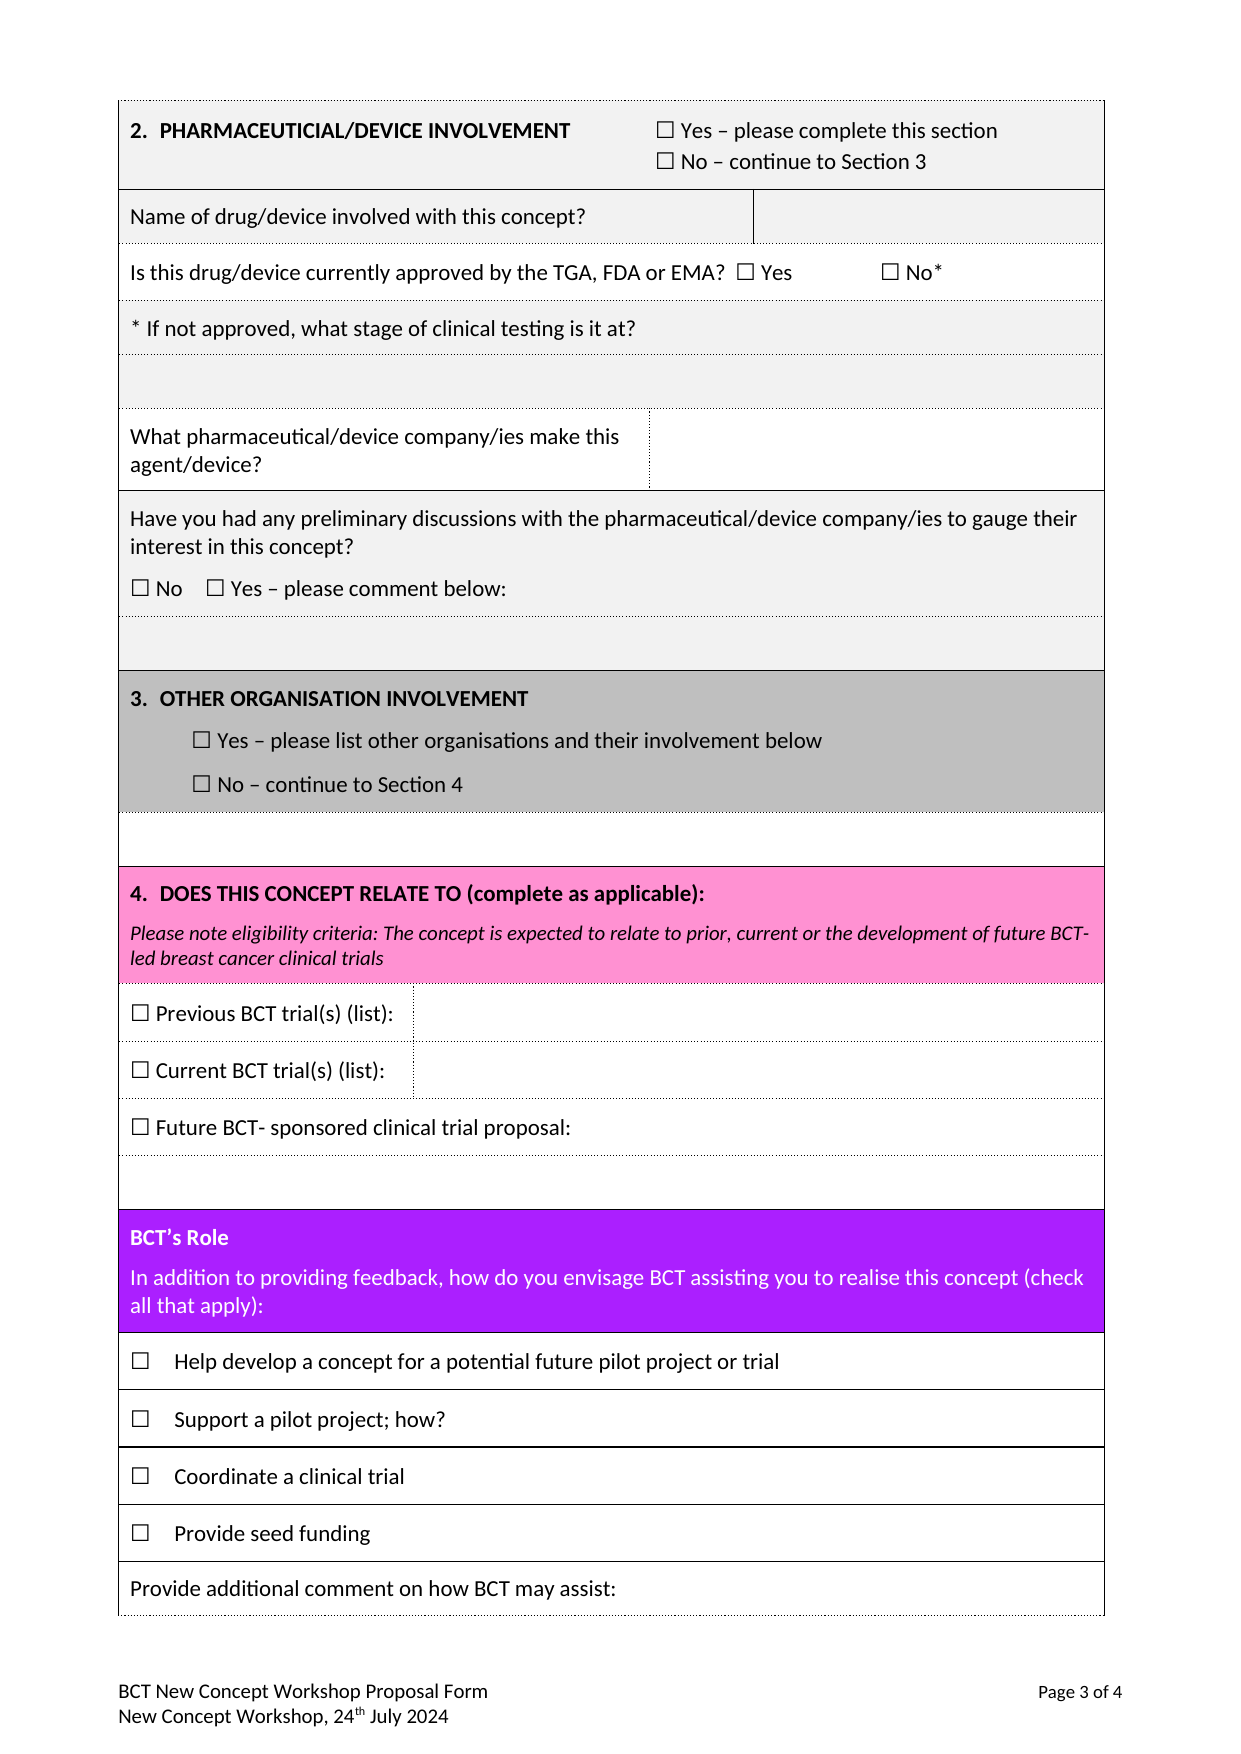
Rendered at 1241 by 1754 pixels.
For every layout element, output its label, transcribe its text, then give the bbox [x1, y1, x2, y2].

table_cell BCT’s Role In addition to providing feedback, how do you envisage BCT assisting you to realise this concept (check all that apply): [119, 1210, 1104, 1332]
table_cell Provide additional comment on how BCT may assist: [119, 1562, 1104, 1615]
table_cell Support a pilot project; how? [119, 1390, 1104, 1446]
table_cell [754, 190, 1104, 243]
table_cell Name of drug/device involved with this concept? [119, 190, 753, 243]
table_cell [413, 983, 1104, 1041]
table_cell * If not approved, what stage of clinical testing is it at? [119, 300, 1104, 354]
table_cell Provide seed funding [119, 1505, 1104, 1561]
table_cell [119, 812, 1104, 866]
table_cell PHARMACEUTICIAL/DEVICE INVOLVEMENT Yes – please complete this section No – continue to Section 3 [119, 100, 1104, 189]
table_cell What pharmaceutical/device company/ies make this agent/device? [119, 408, 650, 490]
table_cell [650, 408, 1104, 490]
table_cell [119, 616, 1104, 670]
table_cell DOES THIS CONCEPT RELATE TO (complete as applicable): Please note eligibility criteria: The concept is expected to relate to prior, current or the development of future BCT-led breast cancer clinical trials [119, 867, 1104, 983]
table_cell Coordinate a clinical trial [119, 1448, 1104, 1504]
table_cell Previous BCT trial(s) (list): [119, 983, 413, 1041]
table_cell Is this drug/device currently approved by the TGA, FDA or EMA? Yes No* [119, 243, 1104, 300]
table_cell Help develop a concept for a potential future pilot project or trial [119, 1333, 1104, 1389]
table_cell Future BCT- sponsored clinical trial proposal: [119, 1098, 1104, 1155]
table_cell [119, 354, 1104, 408]
table_cell Current BCT trial(s) (list): [119, 1041, 413, 1098]
table_cell [119, 1155, 1104, 1209]
table_cell [413, 1041, 1104, 1098]
table_cell Have you had any preliminary discussions with the pharmaceutical/device company/ies to gauge their interest in this concept? No Yes – please comment below: [119, 491, 1104, 616]
table_cell OTHER ORGANISATION INVOLVEMENT Yes – please list other organisations and their involvement below No – continue to Section 4 [119, 671, 1104, 812]
